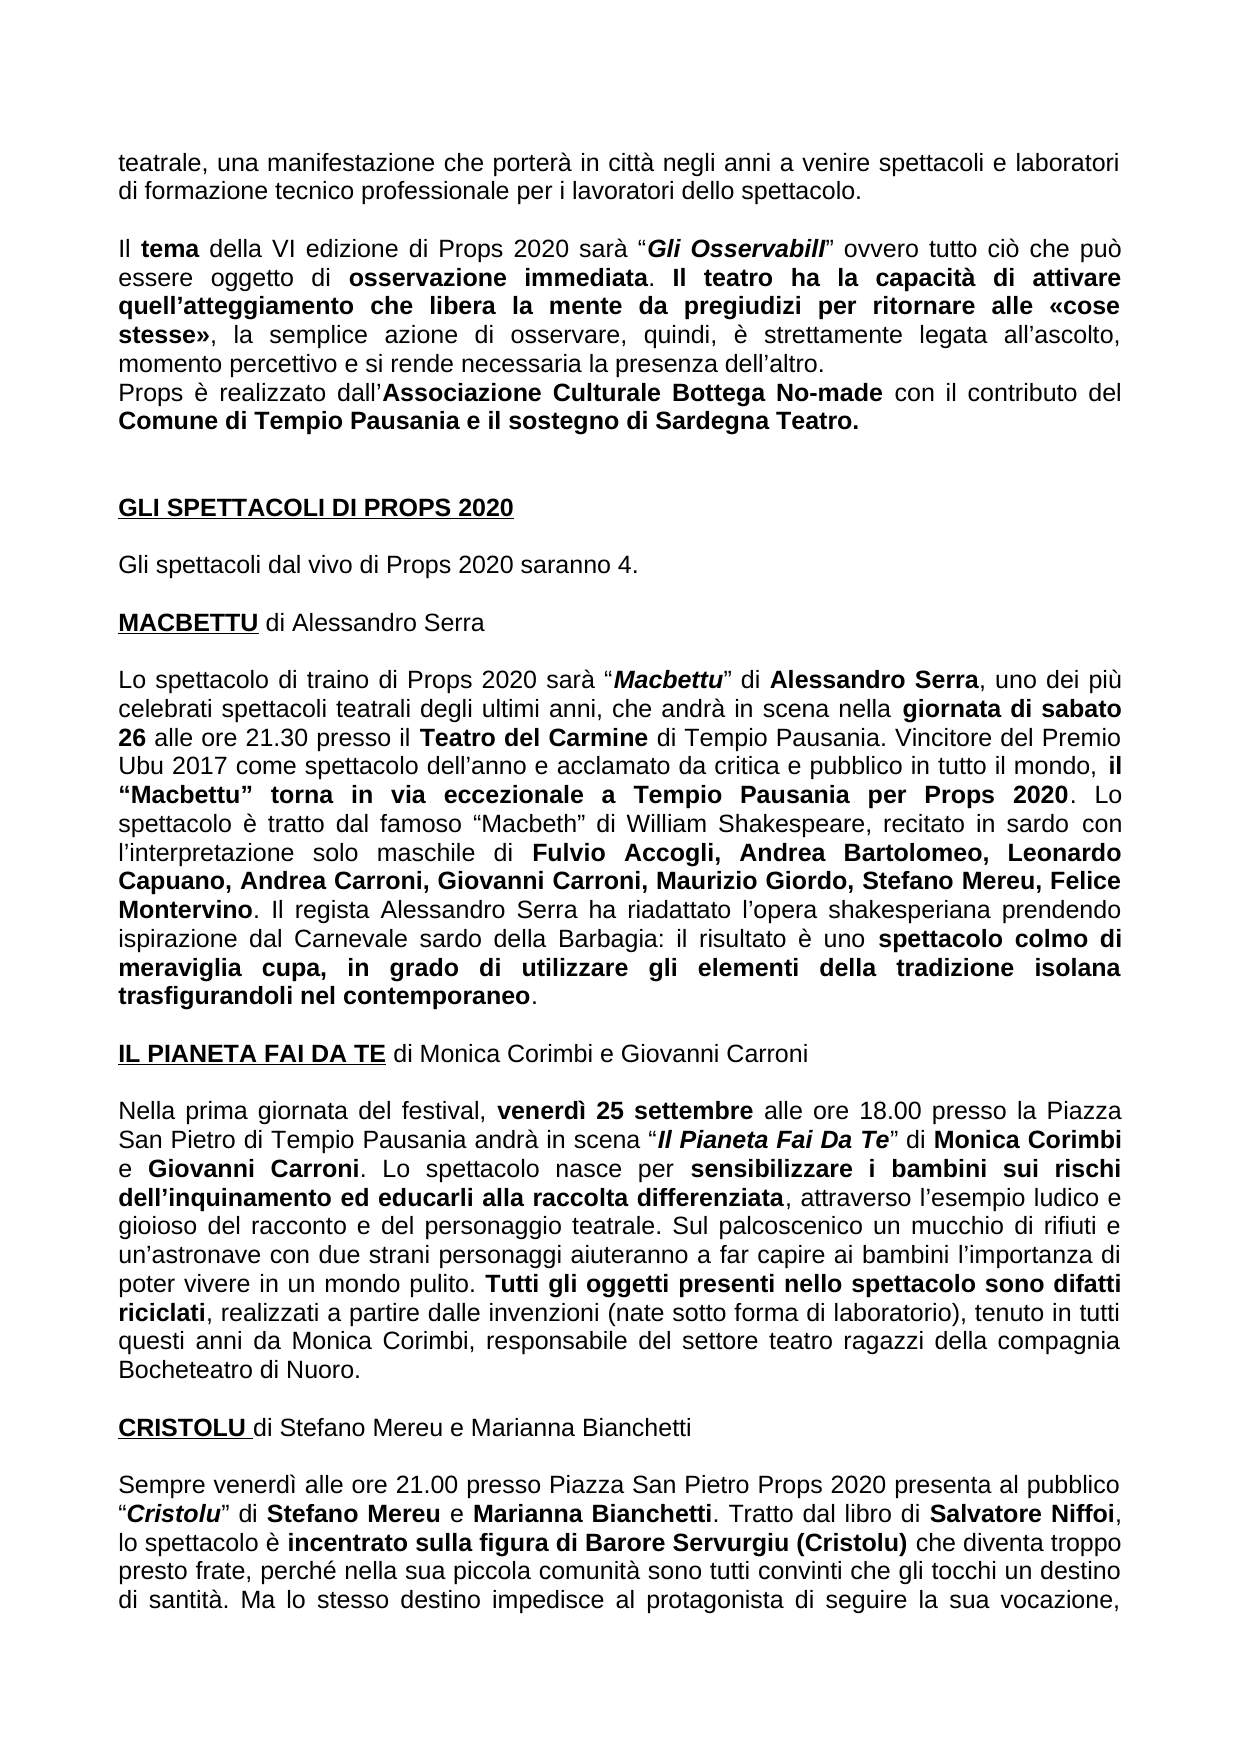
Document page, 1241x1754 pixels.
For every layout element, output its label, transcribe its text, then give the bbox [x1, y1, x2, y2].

text Props è realizzato dall’Associazione Culturale Bottega No-made con il contributo del Comune di Tempio Pausania e il sostegno di Sardegna Teatro. [118, 378, 1122, 435]
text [118, 148, 1122, 205]
text Gli spettacoli dal vivo di Props 2020 saranno 4. [118, 550, 1122, 579]
text GLI SPETTACOLI DI PROPS 2020 [118, 493, 1122, 521]
text Il tema della VI edizione di Props 2020 sarà “Gli OsservabilI” ovvero tutto ciò che può essere oggetto di osservazione immediata. Il teatro ha la capacità di attivare quell’atteggiamento che libera la mente da pregiudizi per ritornare alle «cose stesse», la semplice azione di osservare, quindi, è strettamente legata all’ascolto, momento percettivo e si rende necessaria la presenza dell’altro. [118, 234, 1122, 378]
text MACBETTU di Alessandro Serra [118, 608, 1122, 636]
text IL PIANETA FAI DA TE di Monica Corimbi e Giovanni Carroni [118, 1039, 1122, 1068]
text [118, 1470, 1122, 1614]
text CRISTOLU di Stefano Mereu e Marianna Bianchetti [118, 1413, 1122, 1441]
text Lo spettacolo di traino di Props 2020 sarà “Macbettu” di Alessandro Serra, uno dei più celebrati spettacoli teatrali degli ultimi anni, che andrà in scena nella giornata di sabato 26 alle ore 21.30 presso il Teatro del Carmine di Tempio Pausania. Vincitore del Premio Ubu 2017 come spettacolo dell’anno e acclamato da critica e pubblico in tutto il mondo, il “Macbettu” torna in via eccezionale a Tempio Pausania per Props 2020. Lo spettacolo è tratto dal famoso “Macbeth” di William Shakespeare, recitato in sardo con l’interpretazione solo maschile di Fulvio Accogli, Andrea Bartolomeo, Leonardo Capuano, Andrea Carroni, Giovanni Carroni, Maurizio Giordo, Stefano Mereu, Felice Montervino. Il regista Alessandro Serra ha riadattato l’opera shakesperiana prendendo ispirazione dal Carnevale sardo della Barbagia: il risultato è uno spettacolo colmo di meraviglia cupa, in grado di utilizzare gli elementi della tradizione isolana trasfigurandoli nel contemporaneo. [118, 665, 1122, 1010]
text Nella prima giornata del festival, venerdì 25 settembre alle ore 18.00 presso la Piazza San Pietro di Tempio Pausania andrà in scena “Il Pianeta Fai Da Te” di Monica Corimbi e Giovanni Carroni. Lo spettacolo nasce per sensibilizzare i bambini sui rischi dell’inquinamento ed educarli alla raccolta differenziata, attraverso l’esempio ludico e gioioso del racconto e del personaggio teatrale. Sul palcoscenico un mucchio di rifiuti e un’astronave con due strani personaggi aiuteranno a far capire ai bambini l’importanza di poter vivere in un mondo pulito. Tutti gli oggetti presenti nello spettacolo sono difatti riciclati, realizzati a partire dalle invenzioni (nate sotto forma di laboratorio), tenuto in tutti questi anni da Monica Corimbi, responsabile del settore teatro ragazzi della compagnia Bocheteatro di Nuoro. [118, 1096, 1122, 1384]
